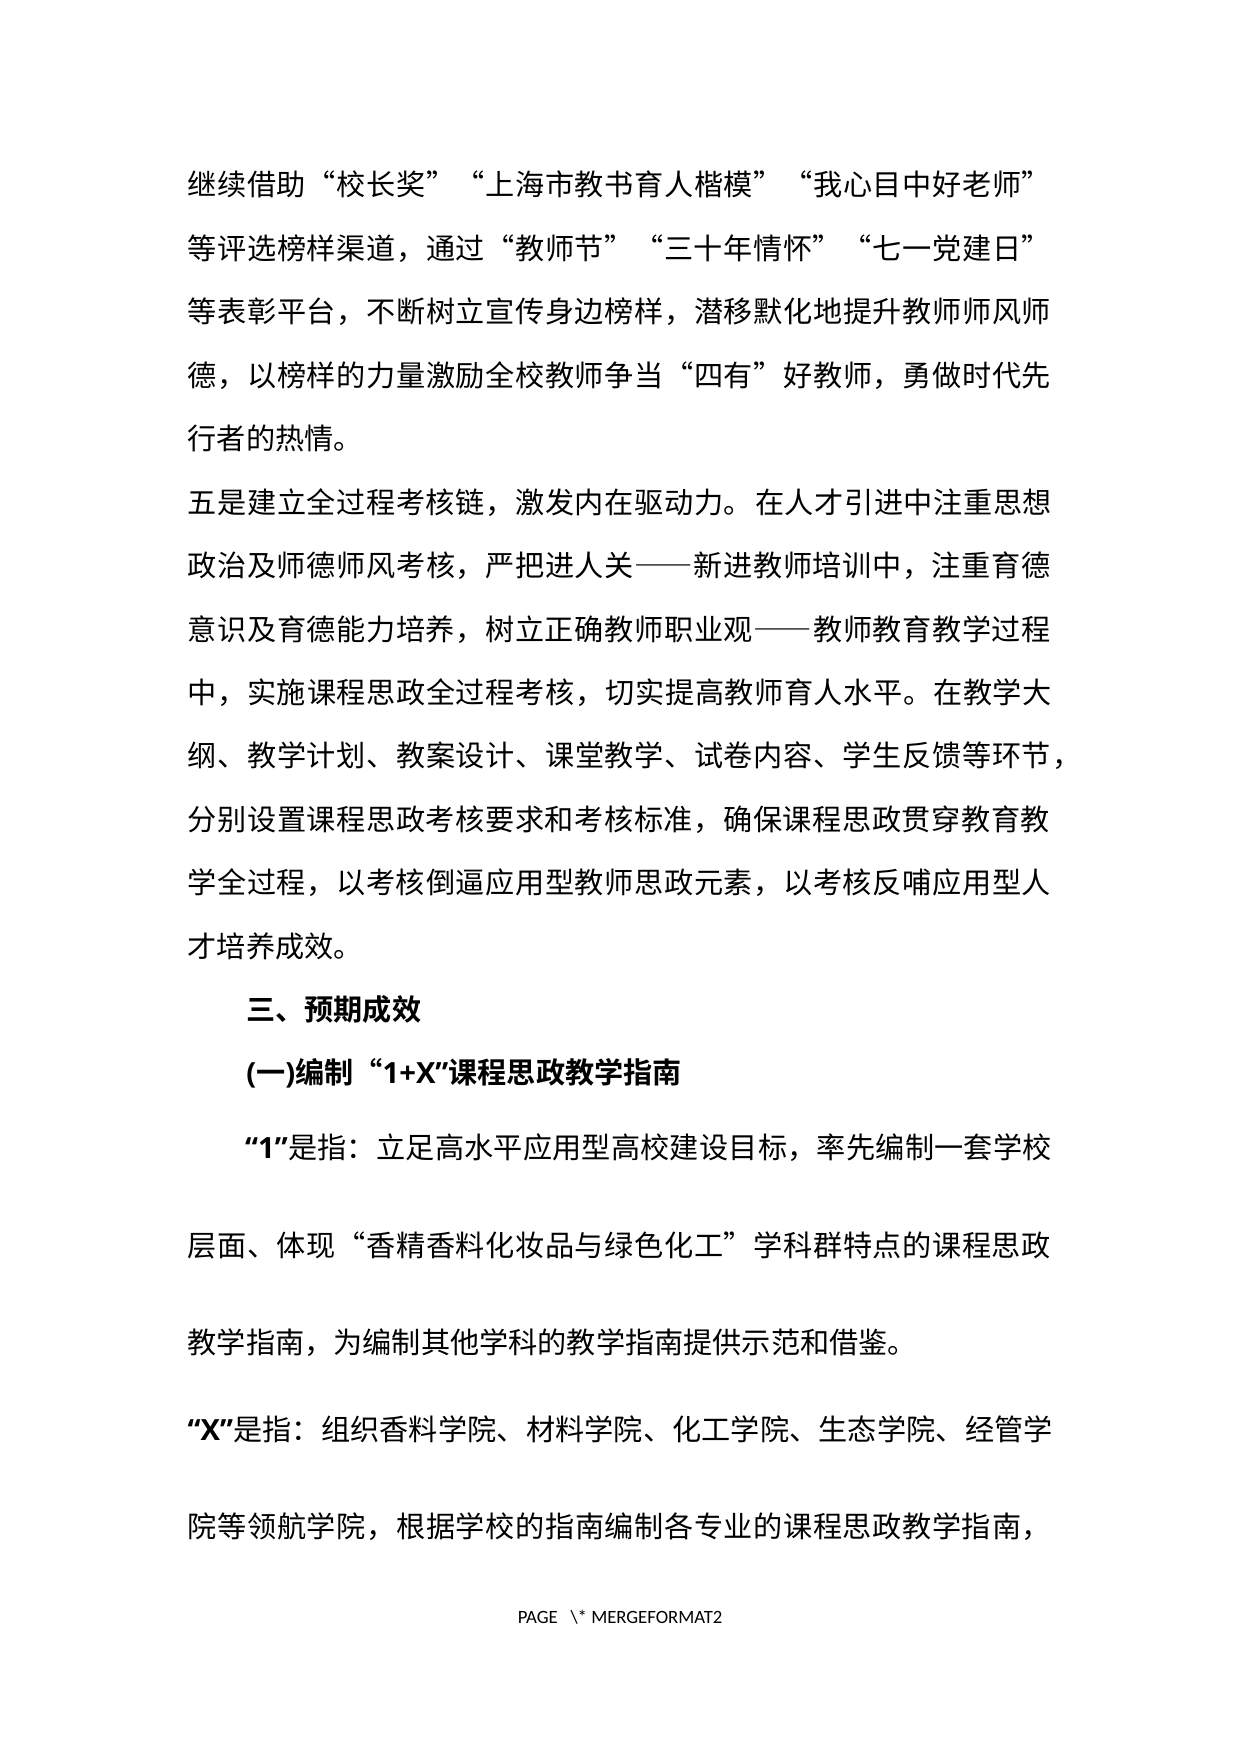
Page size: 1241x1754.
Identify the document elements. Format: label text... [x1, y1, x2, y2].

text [187, 1395, 1053, 1557]
text 三、预期成效 [187, 987, 1053, 1029]
text (一)编制“1+X”课程思政教学指南 [187, 1050, 1053, 1092]
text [187, 162, 1053, 458]
text “1”是指：立足高水平应用型高校建设目标，率先编制一套学校层面、体现“香精香料化妆品与绿色化工”学科群特点的课程思政教学指南，为编制其他学科的教学指南提供示范和借鉴。 [187, 1114, 1053, 1374]
text 五是建立全过程考核链，激发内在驱动力。在人才引进中注重思想政治及师德师风考核，严把进人关——新进教师培训中，注重育德意识及育德能力培养，树立正确教师职业观——教师教育教学过程中，实施课程思政全过程考核，切实提高教师育人水平。在教学大纲、教学计划、教案设计、课堂教学、试卷内容、学生反馈等环节，分别设置课程思政考核要求和考核标准，确保课程思政贯穿教育教学全过程，以考核倒逼应用型教师思政元素，以考核反哺应用型人才培养成效。 [187, 479, 1053, 966]
